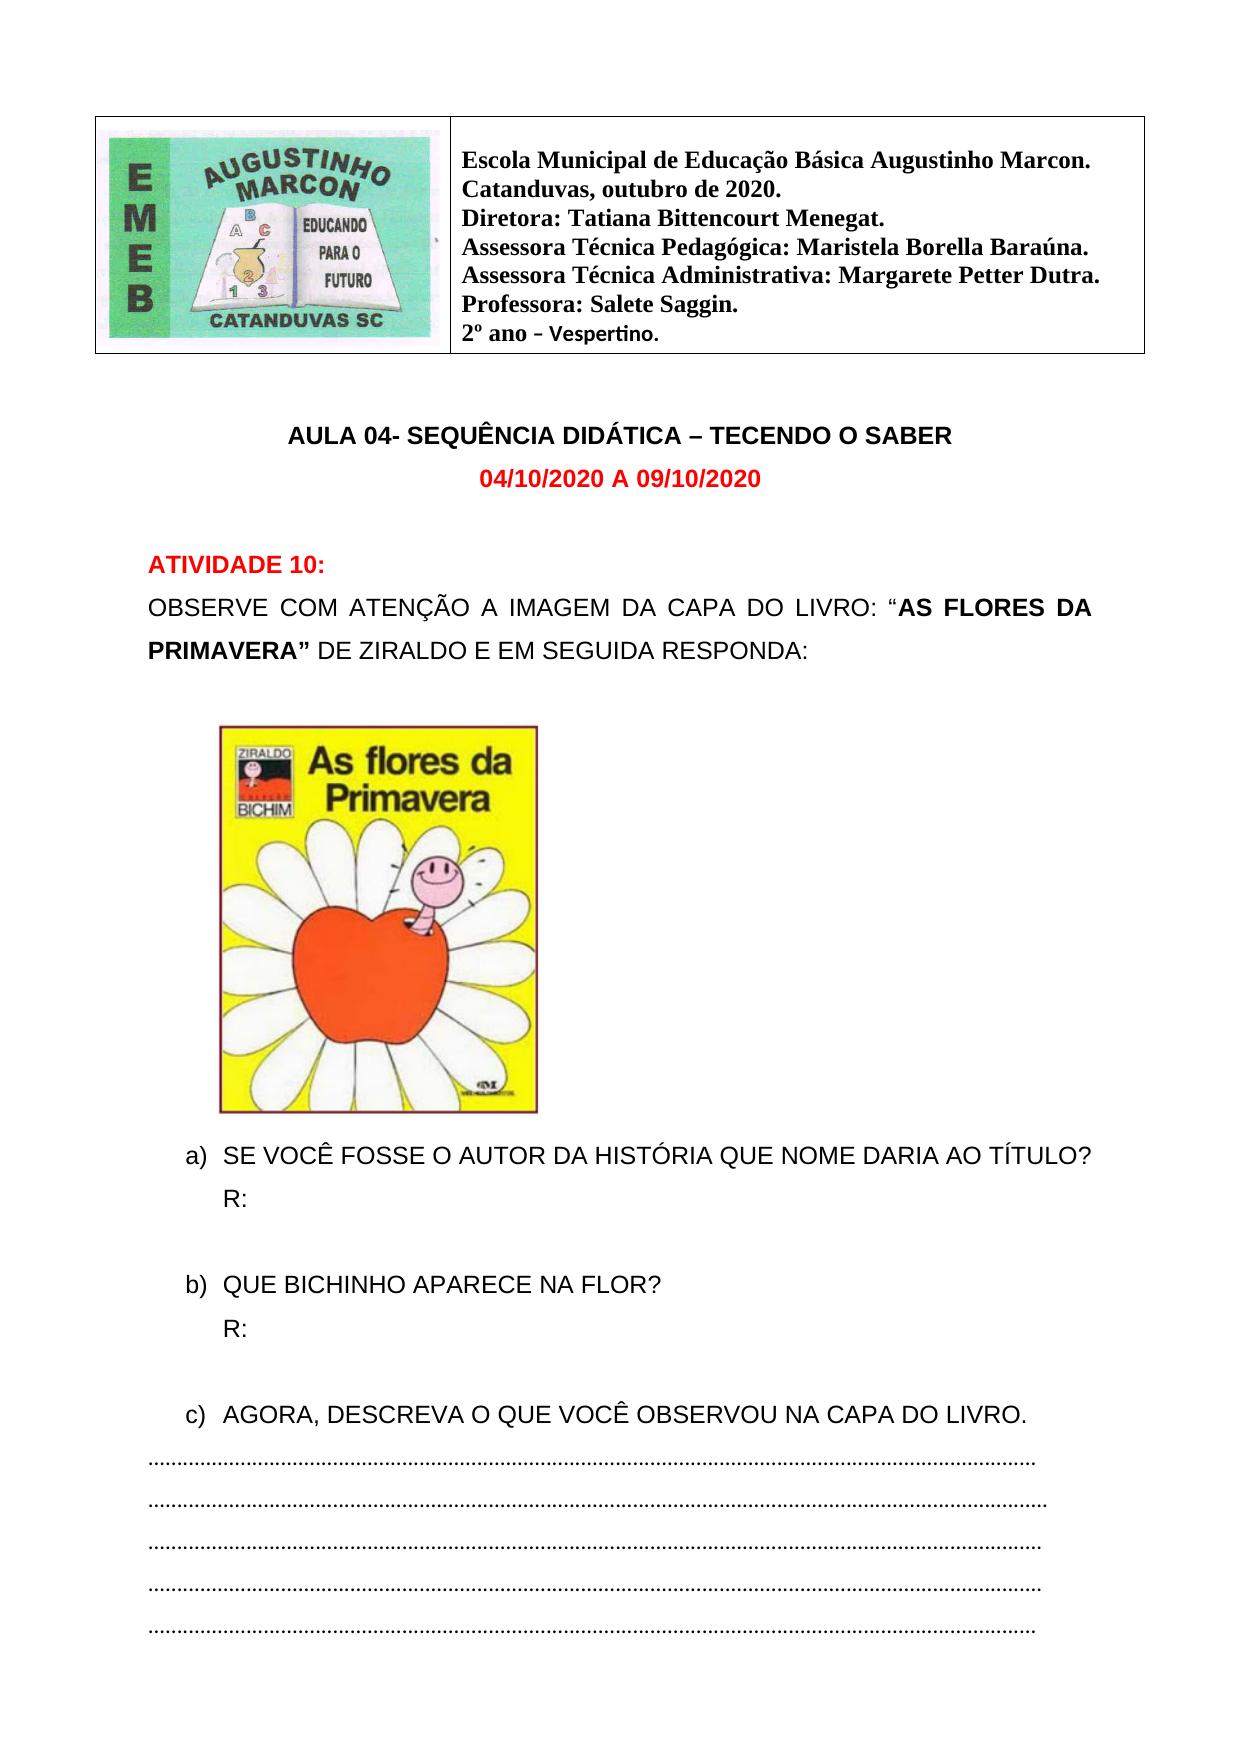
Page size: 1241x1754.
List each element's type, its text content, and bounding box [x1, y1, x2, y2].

list SE VOCÊ FOSSE O AUTOR DA HISTÓRIA QUE NOME DARIA AO TÍTULO? [185, 1141, 1092, 1170]
picture [217, 721, 539, 1115]
text .......................................................................................................................................................... [148, 1611, 1092, 1639]
table_header [96, 117, 450, 352]
text ........................................................................................................................................................... [148, 1527, 1092, 1555]
table_header Escola Municipal de Educação Básica Augustinho Marcon. Catanduvas, outubro de 2020. Diretora: Tatiana Bittencourt Menegat. Assessora Técnica Pedagógica: Maristela Borella Baraúna. Assessora Técnica Administrativa: Margarete Petter Dutra. Professora: Salete Saggin. 2º ano – Vespertino. [451, 117, 1144, 352]
picture [97, 130, 440, 346]
text ........................................................................................................................................................... [148, 1569, 1092, 1597]
text AULA 04- SEQUÊNCIA DIDÁTICA – TECENDO O SABER [148, 421, 1092, 449]
list R: [223, 1314, 1092, 1342]
text ATIVIDADE 10: [148, 550, 1092, 579]
text .......................................................................................................................................................... [148, 1443, 1092, 1471]
list AGORA, DESCREVA O QUE VOCÊ OBSERVOU NA CAPA DO LIVRO. [185, 1400, 1092, 1429]
text 04/10/2020 A 09/10/2020 [148, 464, 1092, 492]
list QUE BICHINHO APARECE NA FLOR? [185, 1271, 1092, 1299]
text ............................................................................................................................................................ [148, 1485, 1092, 1513]
list R: [223, 1184, 1092, 1213]
list OBSERVE COM ATENÇÃO A IMAGEM DA CAPA DO LIVRO: “AS FLORES DA PRIMAVERA” DE ZIRALDO E EM SEGUIDA RESPONDA: [148, 593, 1092, 665]
